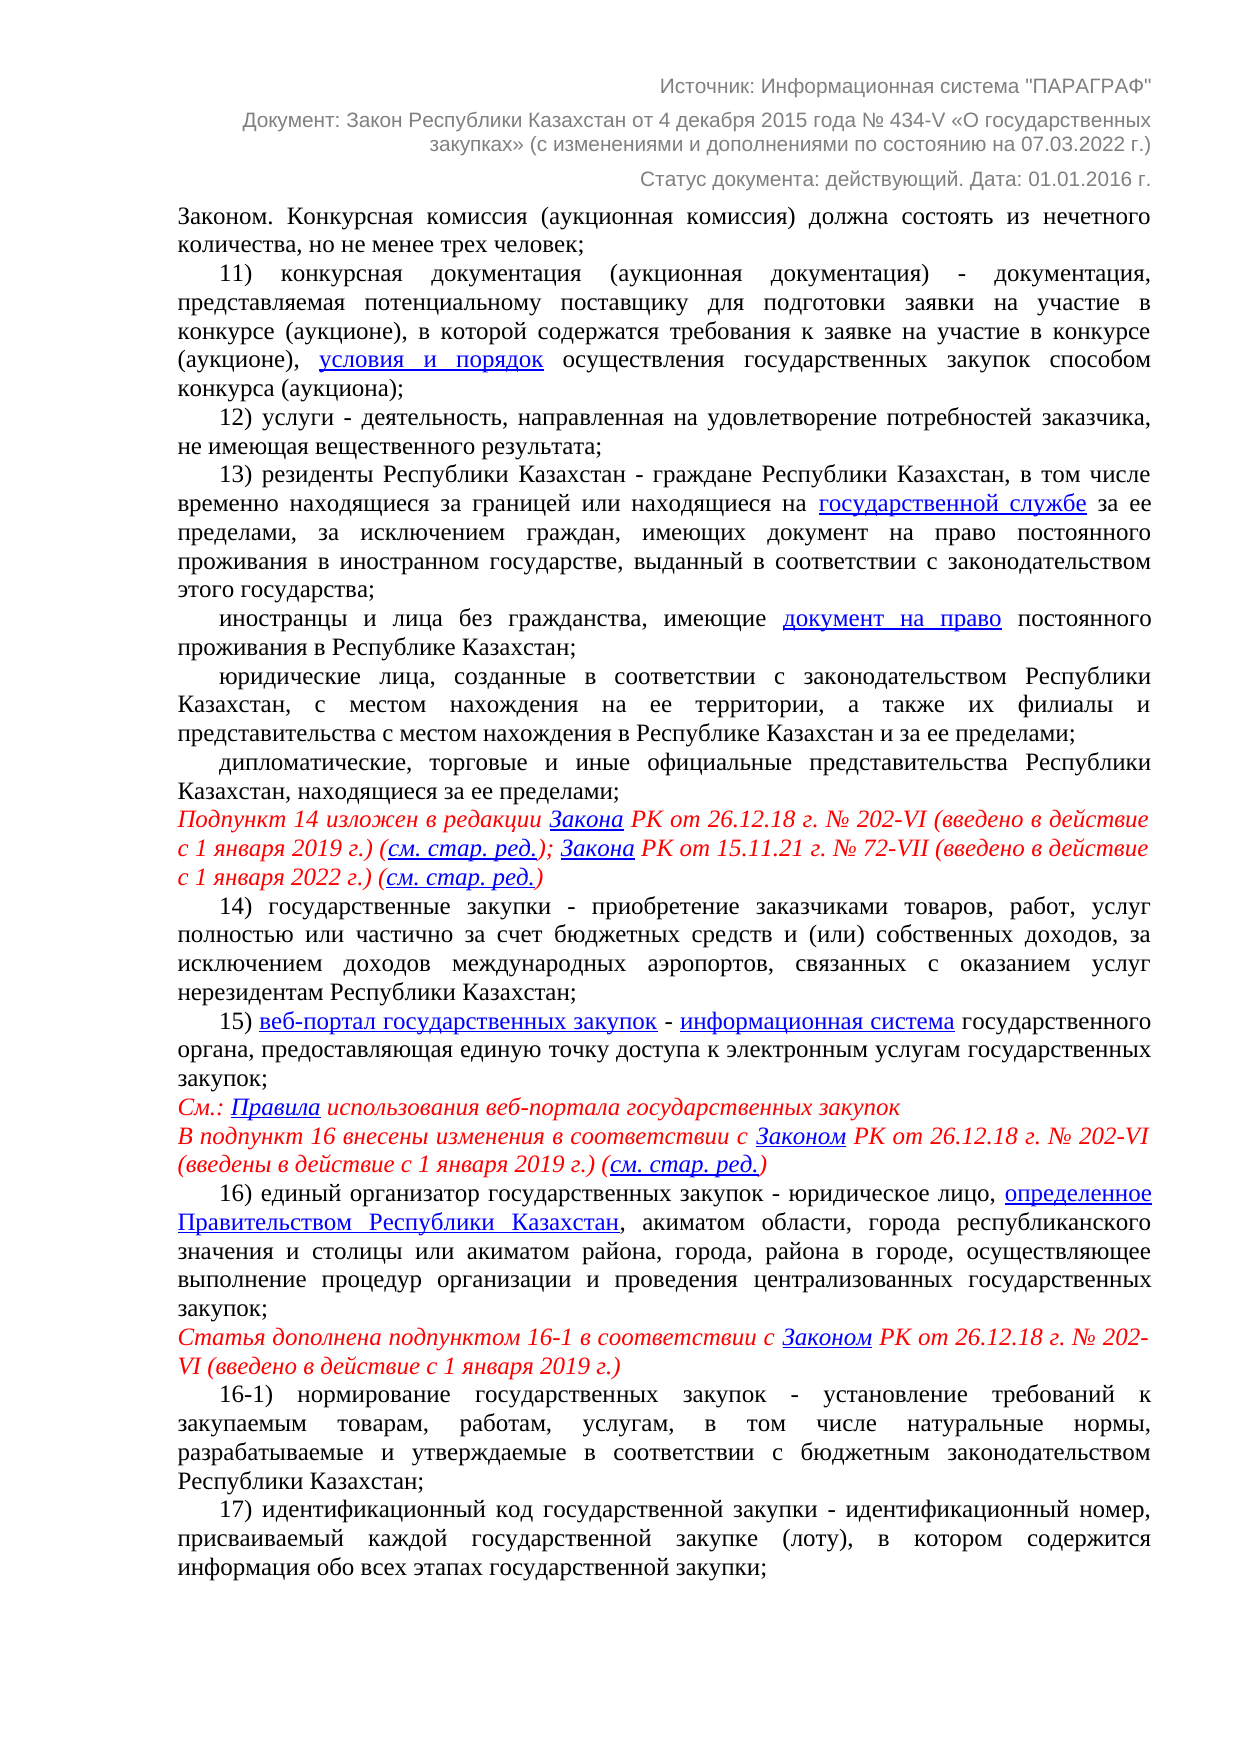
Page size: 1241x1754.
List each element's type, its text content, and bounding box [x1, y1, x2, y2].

text 11) конкурсная документация (аукционная документация) - документация, представляемая потенциальному поставщику для подготовки заявки на участие в конкурсе (аукционе), в которой содержатся требования к заявке на участие в конкурсе (аукционе), условия и порядок осуществления государственных закупок способом конкурса (аукциона); [177, 258, 1152, 402]
text 13) резиденты Республики Казахстан - граждане Республики Казахстан, в том числе временно находящиеся за границей или находящиеся на государственной службе за ее пределами, за исключением граждан, имеющих документ на право постоянного проживания в иностранном государстве, выданный в соответствии с законодательством этого государства; [177, 459, 1152, 603]
text Статья дополнена подпунктом 16-1 в соответствии с Законом РК от 26.12.18 г. № 202-VI (введено в действие с 1 января 2019 г.) [177, 1322, 1152, 1379]
text См.: Правила использования веб-портала государственных закупок [177, 1092, 1152, 1121]
text 16-1) нормирование государственных закупок - установление требований к закупаемым товарам, работам, услугам, в том числе натуральные нормы, разрабатываемые и утверждаемые в соответствии с бюджетным законодательством Республики Казахстан; [177, 1379, 1152, 1494]
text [177, 201, 1152, 258]
text 16) единый организатор государственных закупок - юридическое лицо, определенное Правительством Республики Казахстан, акиматом области, города республиканского значения и столицы или акиматом района, города, района в городе, осуществляющее выполнение процедур организации и проведения централизованных государственных закупок; [177, 1178, 1152, 1322]
text В подпункт 16 внесены изменения в соответствии с Законом РК от 26.12.18 г. № 202-VI (введены в действие с 1 января 2019 г.) (см. стар. ред.) [177, 1121, 1152, 1178]
text юридические лица, созданные в соответствии с законодательством Республики Казахстан, с местом нахождения на ее территории, а также их филиалы и представительства с местом нахождения в Республике Казахстан и за ее пределами; [177, 661, 1152, 747]
text иностранцы и лица без гражданства, имеющие документ на право постоянного проживания в Республике Казахстан; [177, 603, 1152, 661]
text 17) идентификационный код государственной закупки - идентификационный номер, присваиваемый каждой государственной закупке (лоту), в котором содержится информация обо всех этапах государственной закупки; [177, 1494, 1152, 1581]
text 14) государственные закупки - приобретение заказчиками товаров, работ, услуг полностью или частично за счет бюджетных средств и (или) собственных доходов, за исключением доходов международных аэропортов, связанных с оказанием услуг нерезидентам Республики Казахстан; [177, 891, 1152, 1006]
text 15) веб-портал государственных закупок - информационная система государственного органа, предоставляющая единую точку доступа к электронным услугам государственных закупок; [177, 1006, 1152, 1092]
text 12) услуги - деятельность, направленная на удовлетворение потребностей заказчика, не имеющая вещественного результата; [177, 402, 1152, 459]
text Подпункт 14 изложен в редакции Закона РК от 26.12.18 г. № 202-VI (введено в действие с 1 января 2019 г.) (см. стар. ред.); Закона РК от 15.11.21 г. № 72-VIІ (введено в действие с 1 января 2022 г.) (см. стар. ред.) [177, 804, 1152, 891]
text дипломатические, торговые и иные официальные представительства Республики Казахстан, находящиеся за ее пределами; [177, 747, 1152, 804]
